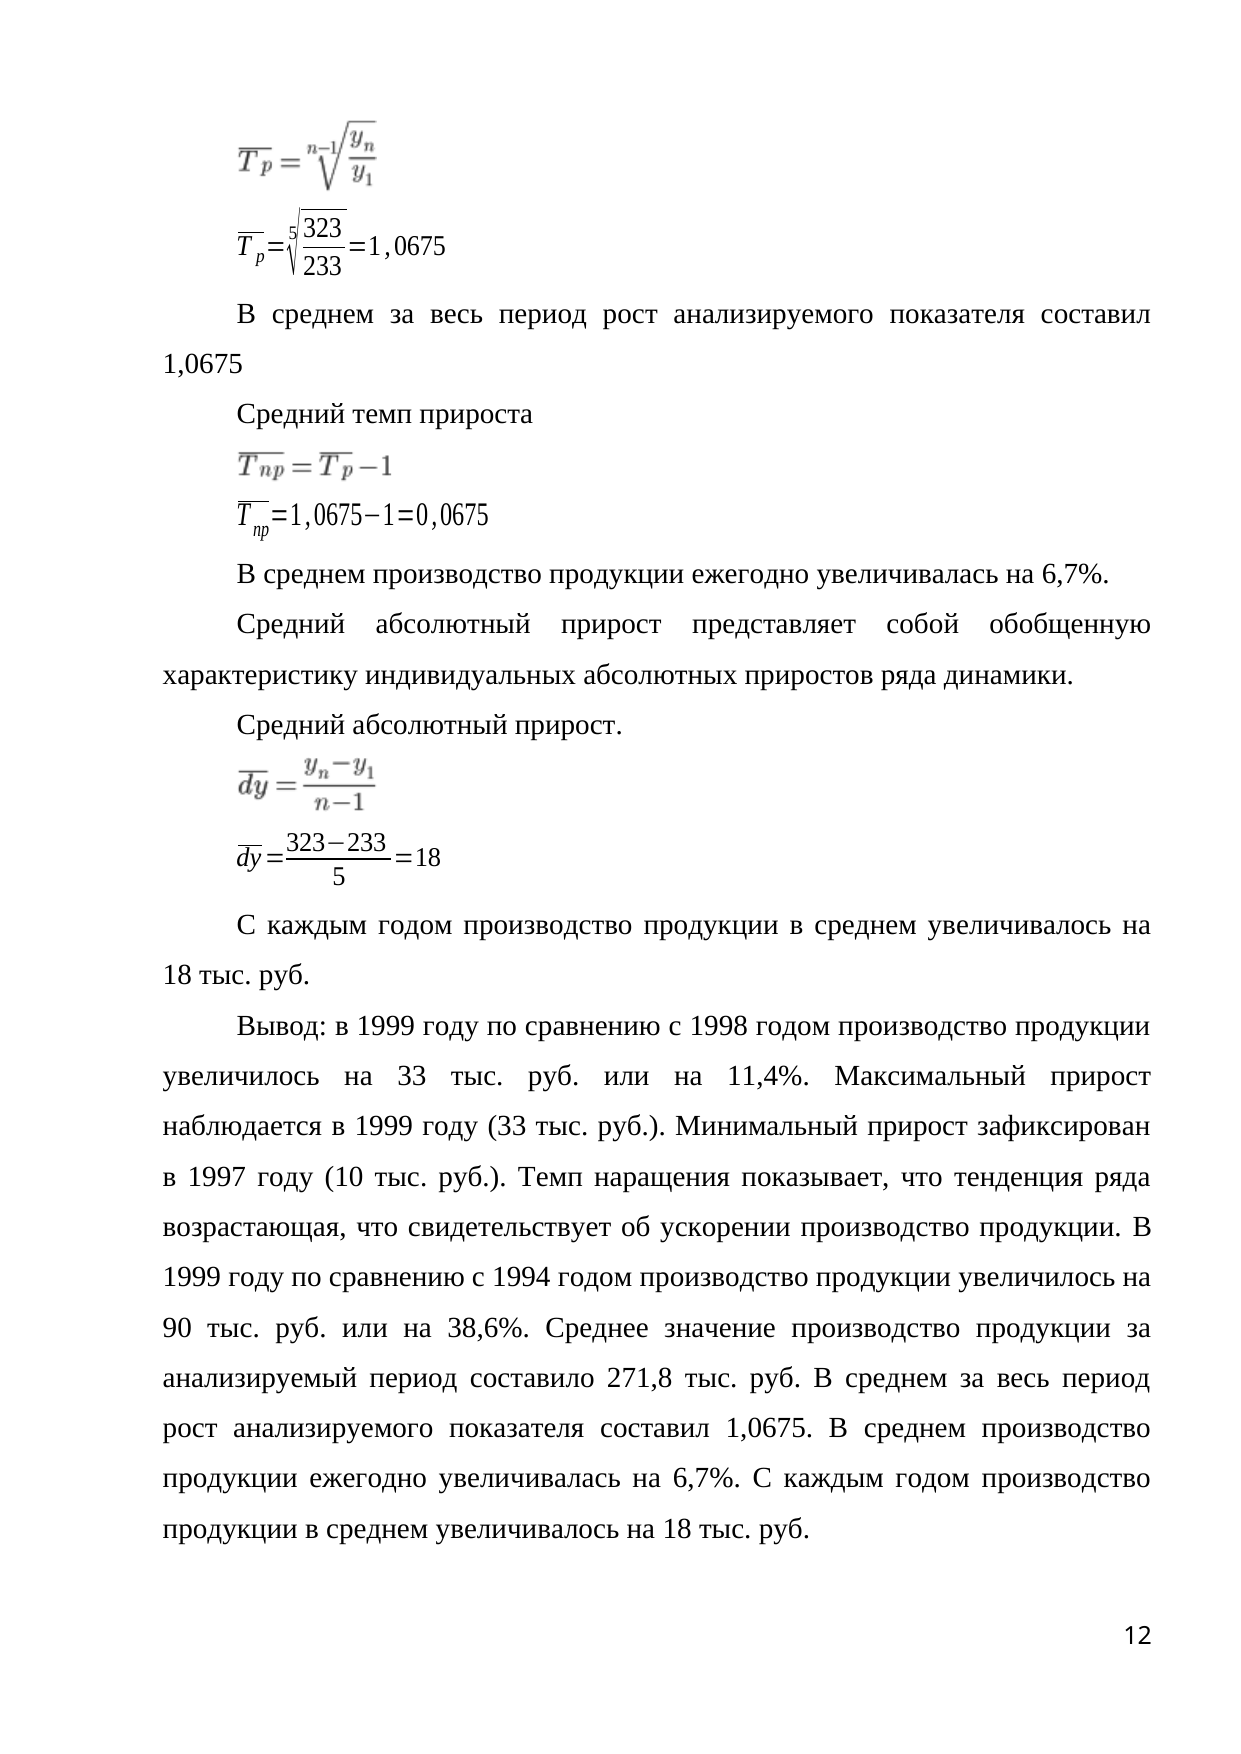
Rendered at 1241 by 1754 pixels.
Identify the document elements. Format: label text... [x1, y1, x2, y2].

text С каждым годом производство продукции в среднем увеличивалось на 18 тыс. руб. [162, 907, 1152, 991]
text В среднем за весь период рост анализируемого показателя составил 1,0675 [162, 296, 1152, 380]
picture [236, 118, 377, 192]
picture [236, 757, 377, 812]
text Средний абсолютный прирост представляет собой обобщенную характеристику индивидуальных абсолютных приростов ряда динамики. [162, 606, 1152, 690]
text Средний абсолютный прирост. [162, 707, 1152, 741]
picture [236, 447, 392, 482]
text В среднем производство продукции ежегодно увеличивалась на 6,7%. [162, 556, 1152, 590]
text Средний темп прироста [162, 397, 1152, 430]
text Вывод: в 1999 году по сравнению с 1998 годом производство продукции увеличилось на 33 тыс. руб. или на 11,4%. Максимальный прирост наблюдается в 1999 году (33 тыс. руб.). Минимальный прирост зафиксирован в 1997 году (10 тыс. руб.). Темп наращения показывает, что тенденция ряда возрастающая, что свидетельствует об ускорении производство продукции. В 1999 году по сравнению с 1994 годом производство продукции увеличилось на 90 тыс. руб. или на 38,6%. Среднее значение производство продукции за анализируемый период составило 271,8 тыс. руб. В среднем за весь период рост анализируемого показателя составил 1,0675. В среднем производство продукции ежегодно увеличивалась на 6,7%. С каждым годом производство продукции в среднем увеличивалось на 18 тыс. руб. [162, 1008, 1152, 1544]
